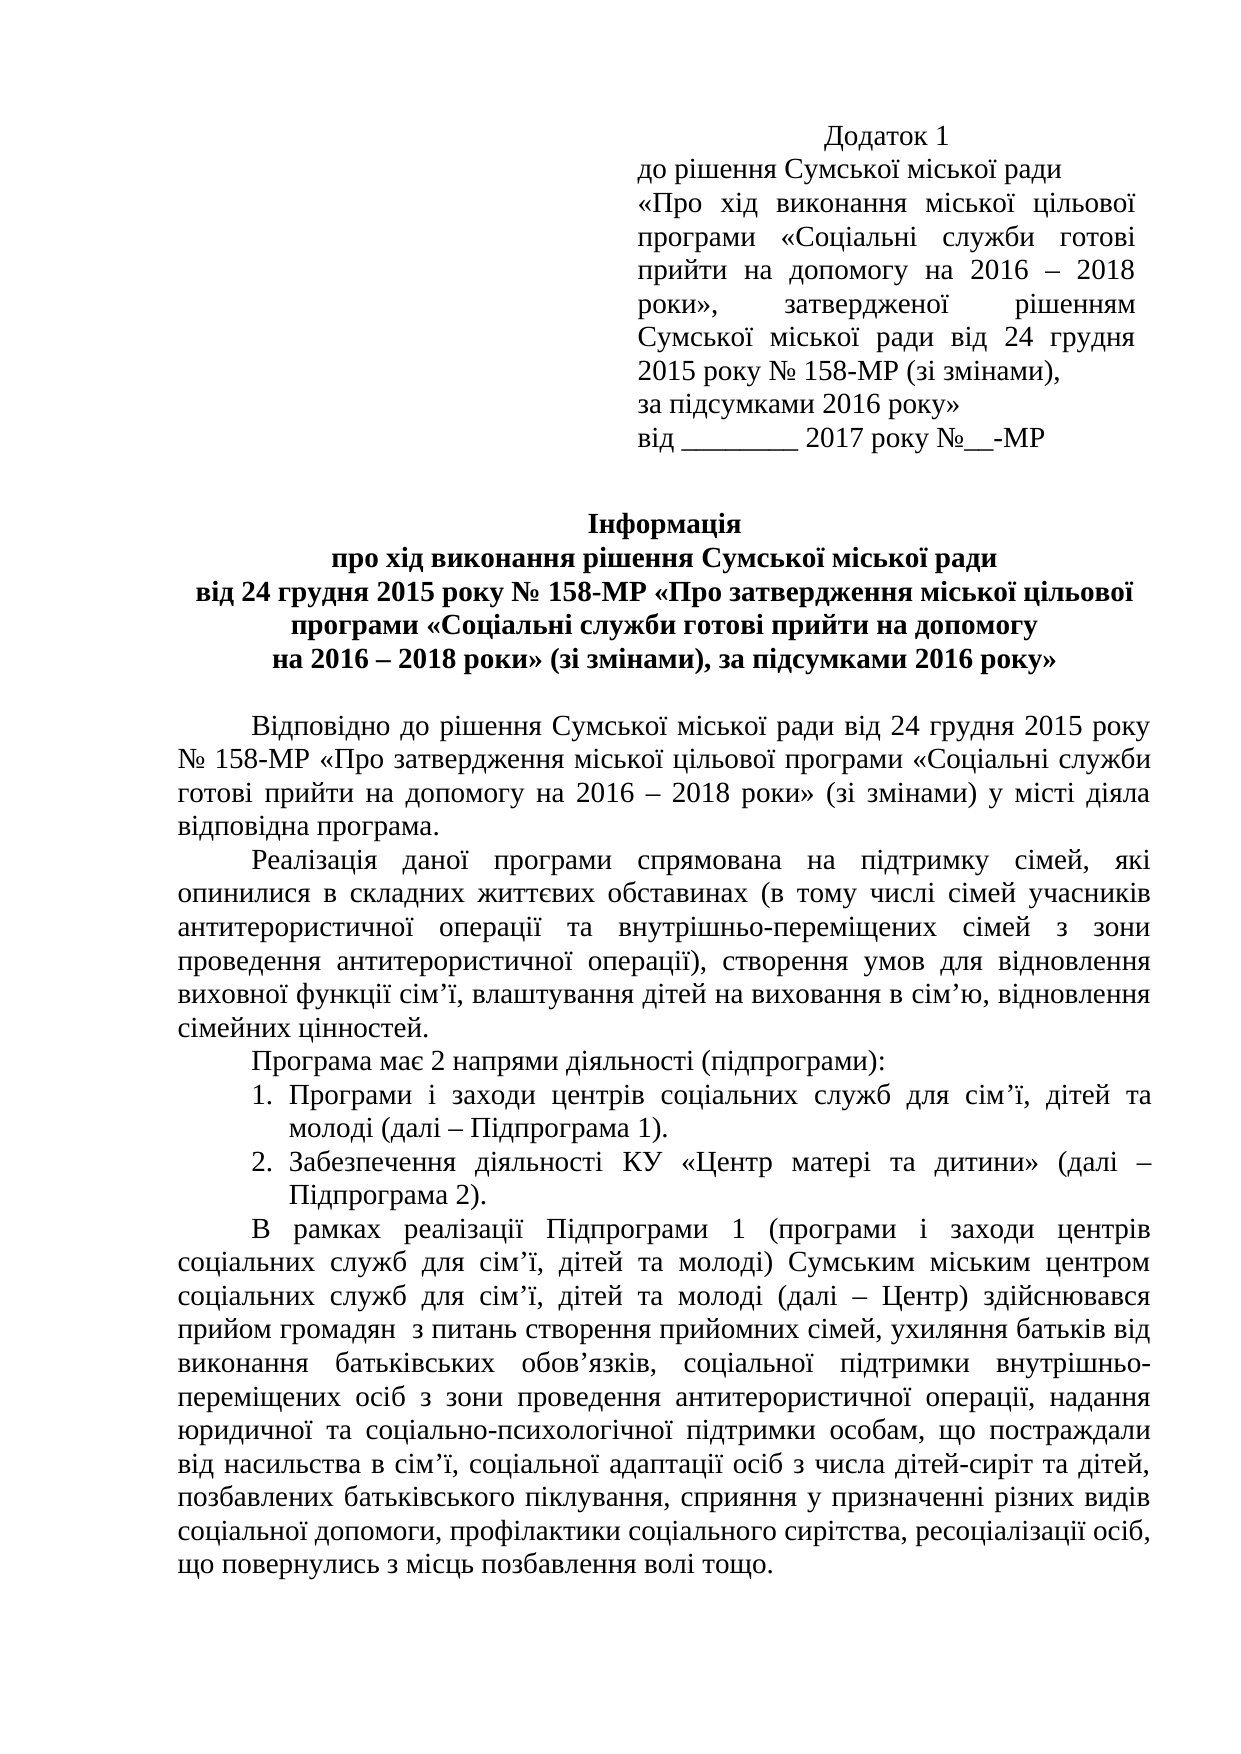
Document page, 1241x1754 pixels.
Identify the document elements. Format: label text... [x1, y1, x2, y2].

table_header Додаток 1 до рішення Сумської міської ради «Про хід виконання міської цільової програми «Соціальні служби готові прийти на допомогу на 2016 – 2018 роки», затвердженої рішенням Сумської міської ради від 24 грудня 2015 року № 158-МР (зі змінами), за підсумками 2016 року» від ________ 2017 року №__-МР [626, 118, 1147, 453]
text від 24 грудня 2015 року № 158-МР «Про затвердження міської цільової програми «Соціальні служби готові прийти на допомогу [177, 574, 1152, 641]
list Забезпечення діяльності КУ «Центр матері та дитини» (далі – Підпрограма 2). [251, 1144, 1152, 1211]
text Програма має 2 напрями діяльності (підпрограми): [177, 1043, 1152, 1077]
text на 2016 – 2018 роки» (зі змінами), за підсумками 2016 року» [177, 641, 1152, 674]
list Програми і заходи центрів соціальних служб для сім’ї, дітей та молоді (далі – Підпрограма 1). [251, 1077, 1152, 1144]
text Відповідно до рішення Сумської міської ради від 24 грудня 2015 року № 158-МР «Про затвердження міської цільової програми «Соціальні служби готові прийти на допомогу на 2016 – 2018 роки» (зі змінами) у місті діяла відповідна програма. [177, 708, 1152, 842]
text про хід виконання рішення Сумської міської ради [177, 540, 1152, 574]
text В рамках реалізації Підпрограми 1 (програми і заходи центрів соціальних служб для сім’ї, дітей та молоді) Сумським міським центром соціальних служб для сім’ї, дітей та молоді (далі – Центр) здійснювався прийом громадян з питань створення прийомних сімей, ухиляння батьків від виконання батьківських обов’язків, соціальної підтримки внутрішньо-переміщених осіб з зони проведення антитерористичної операції, надання юридичної та соціально-психологічної підтримки особам, що постраждали від насильства в сім’ї, соціальної адаптації осіб з числа дітей-сиріт та дітей, позбавлених батьківського піклування, сприяння у призначенні різних видів соціальної допомоги, профілактики соціального сирітства, ресоціалізації осіб, що повернулись з місць позбавлення волі тощо. [177, 1211, 1152, 1580]
text Реалізація даної програми спрямована на підтримку сімей, які опинилися в складних життєвих обставинах (в тому числі сімей учасників антитерористичної операції та внутрішньо-переміщених сімей з зони проведення антитерористичної операції), створення умов для відновлення виховної функції сім’ї, влаштування дітей на виховання в сім’ю, відновлення сімейних цінностей. [177, 842, 1152, 1043]
text Інформація [177, 507, 1152, 540]
